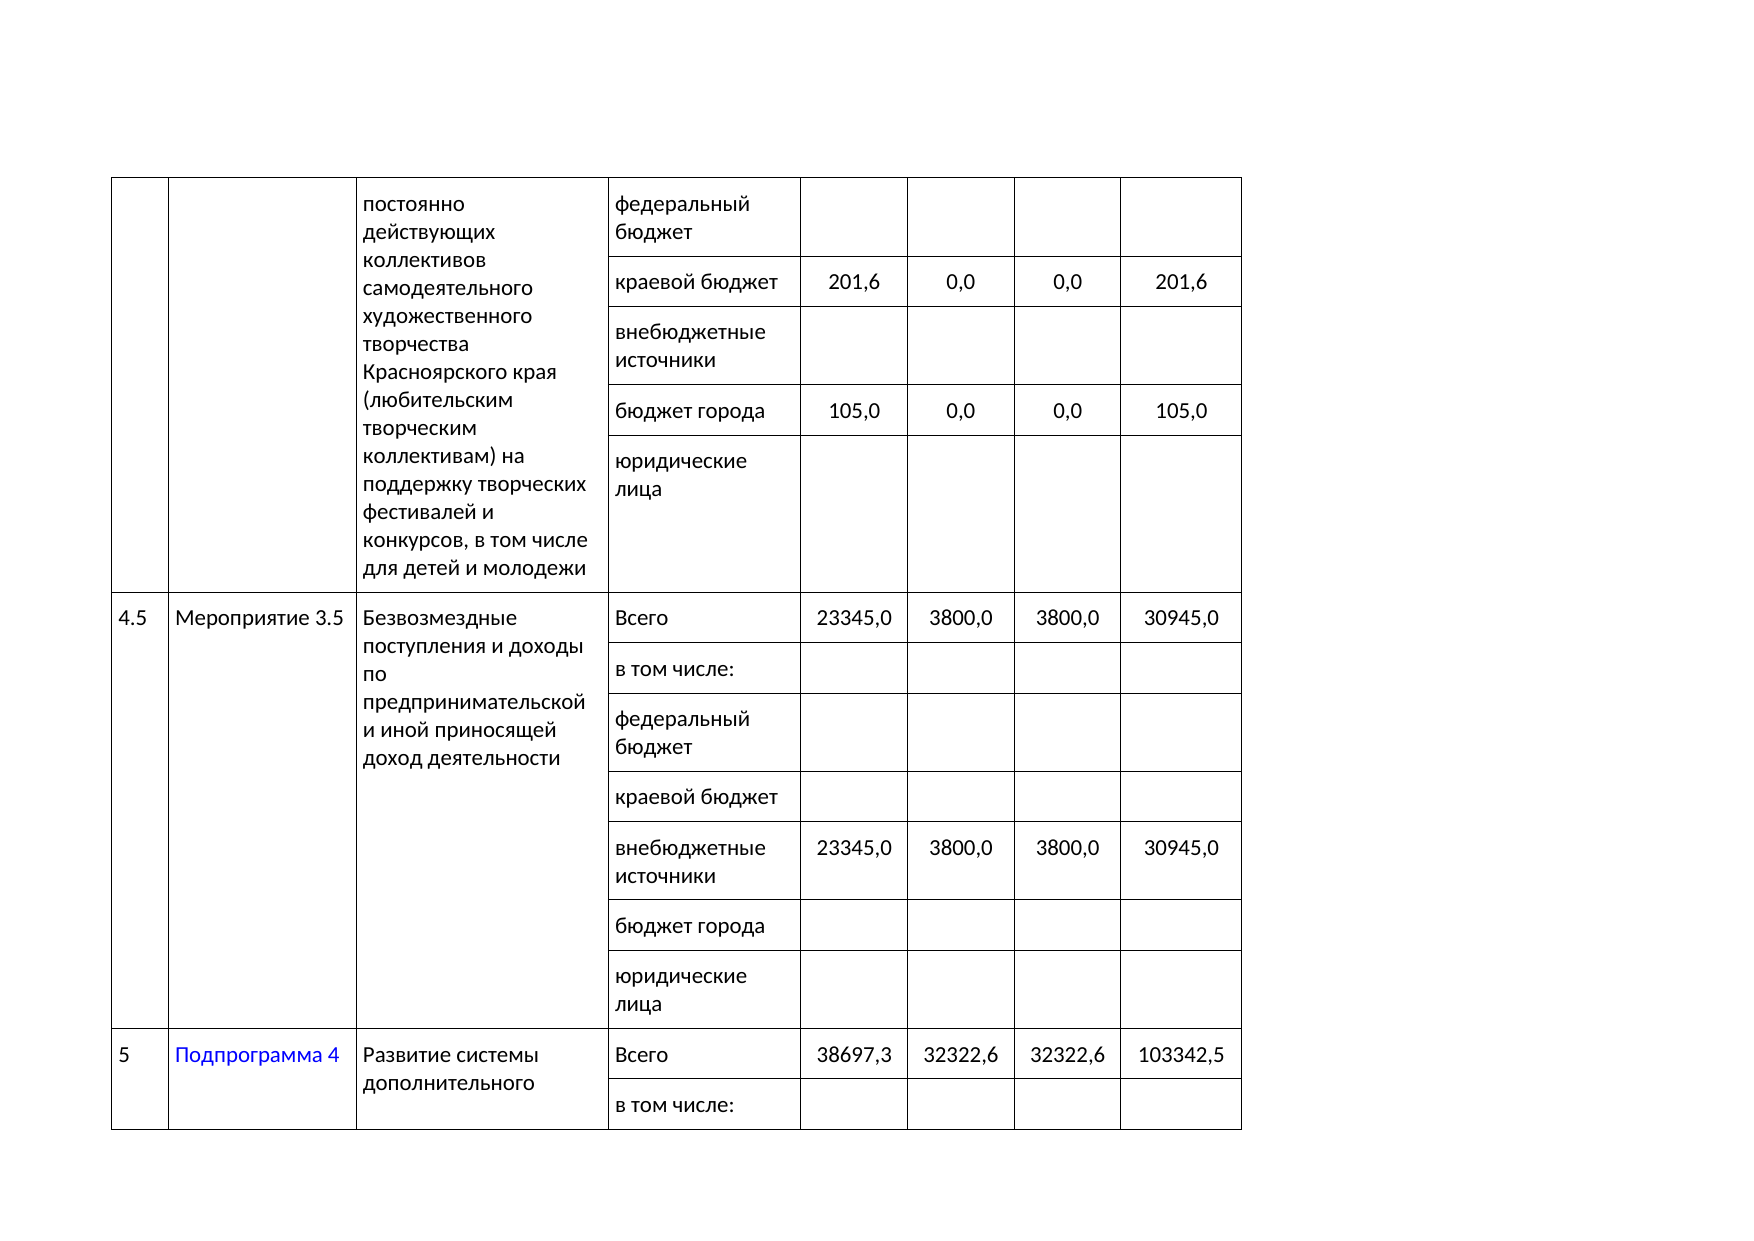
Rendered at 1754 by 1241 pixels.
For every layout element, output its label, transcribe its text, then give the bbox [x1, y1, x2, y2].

table_cell [801, 643, 907, 692]
table_cell [1015, 772, 1120, 821]
table_cell [1121, 900, 1241, 950]
table_cell [908, 436, 1014, 592]
table_cell 0,0 [1015, 257, 1120, 306]
table_cell [801, 951, 907, 1028]
table_cell Всего [609, 1029, 800, 1078]
table_cell в том числе: [609, 1079, 800, 1129]
table_cell [1121, 1079, 1241, 1129]
table_cell 5 [112, 1029, 168, 1129]
table_cell [908, 951, 1014, 1028]
table_cell 38697,3 [801, 1029, 907, 1078]
table_cell [801, 772, 907, 821]
table_cell Подпрограмма 4 [169, 1029, 356, 1129]
table_cell внебюджетные источники [609, 307, 800, 384]
table_cell [1015, 307, 1120, 384]
table_cell юридические лица [609, 951, 800, 1028]
table_cell 32322,6 [908, 1029, 1014, 1078]
table_cell [801, 694, 907, 771]
table_cell 4.5 [112, 593, 168, 1028]
table_cell [908, 178, 1014, 256]
table_cell [908, 772, 1014, 821]
table_cell 0,0 [1015, 385, 1120, 434]
table_cell 201,6 [1121, 257, 1241, 306]
table_cell Всего [609, 593, 800, 642]
table_cell [1015, 900, 1120, 950]
table_cell 30945,0 [1121, 822, 1241, 899]
table_cell [1121, 694, 1241, 771]
table_cell [801, 436, 907, 592]
table_cell 0,0 [908, 385, 1014, 434]
table_cell юридические лица [609, 436, 800, 592]
table_cell [1121, 772, 1241, 821]
table_cell Развитие системы дополнительного образования детей в области культуры и искусства [357, 1029, 608, 1129]
table_cell [1015, 1079, 1120, 1129]
table_cell [801, 178, 907, 256]
table_cell [1121, 951, 1241, 1028]
table_cell 105,0 [1121, 385, 1241, 434]
table_cell [1121, 643, 1241, 692]
table_cell [1121, 307, 1241, 384]
table_cell 0,0 [908, 257, 1014, 306]
table_cell внебюджетные источники [609, 822, 800, 899]
table_cell [908, 900, 1014, 950]
table_cell 3800,0 [908, 593, 1014, 642]
table_cell [801, 900, 907, 950]
table_cell Безвозмездные поступления и доходы по предпринимательской и иной приносящей доход деятельности [357, 593, 608, 1028]
table_cell [908, 694, 1014, 771]
table_cell краевой бюджет [609, 257, 800, 306]
table_cell 23345,0 [801, 822, 907, 899]
table_cell в том числе: [609, 643, 800, 692]
table_cell [908, 1079, 1014, 1129]
table_cell [1015, 643, 1120, 692]
table_cell федеральный бюджет [609, 694, 800, 771]
table_cell Мероприятие 3.5 [169, 593, 356, 1028]
table_cell бюджет города [609, 385, 800, 434]
table_cell [1015, 178, 1120, 256]
table_cell 32322,6 [1015, 1029, 1120, 1078]
table_cell федеральный бюджет [609, 178, 800, 256]
table_cell бюджет города [609, 900, 800, 950]
table_cell [1015, 694, 1120, 771]
table_cell [908, 307, 1014, 384]
table_cell [1121, 178, 1241, 256]
table_cell [801, 307, 907, 384]
table_cell [1121, 436, 1241, 592]
table_cell 103342,5 [1121, 1029, 1241, 1078]
table_cell [908, 643, 1014, 692]
table_cell краевой бюджет [609, 772, 800, 821]
table_cell 201,6 [801, 257, 907, 306]
table_cell 30945,0 [1121, 593, 1241, 642]
table_cell [1015, 436, 1120, 592]
table_cell 3800,0 [1015, 593, 1120, 642]
table_cell 3800,0 [1015, 822, 1120, 899]
table_cell [801, 1079, 907, 1129]
table_cell 23345,0 [801, 593, 907, 642]
table_cell 3800,0 [908, 822, 1014, 899]
table_cell [1015, 951, 1120, 1028]
table_cell 105,0 [801, 385, 907, 434]
